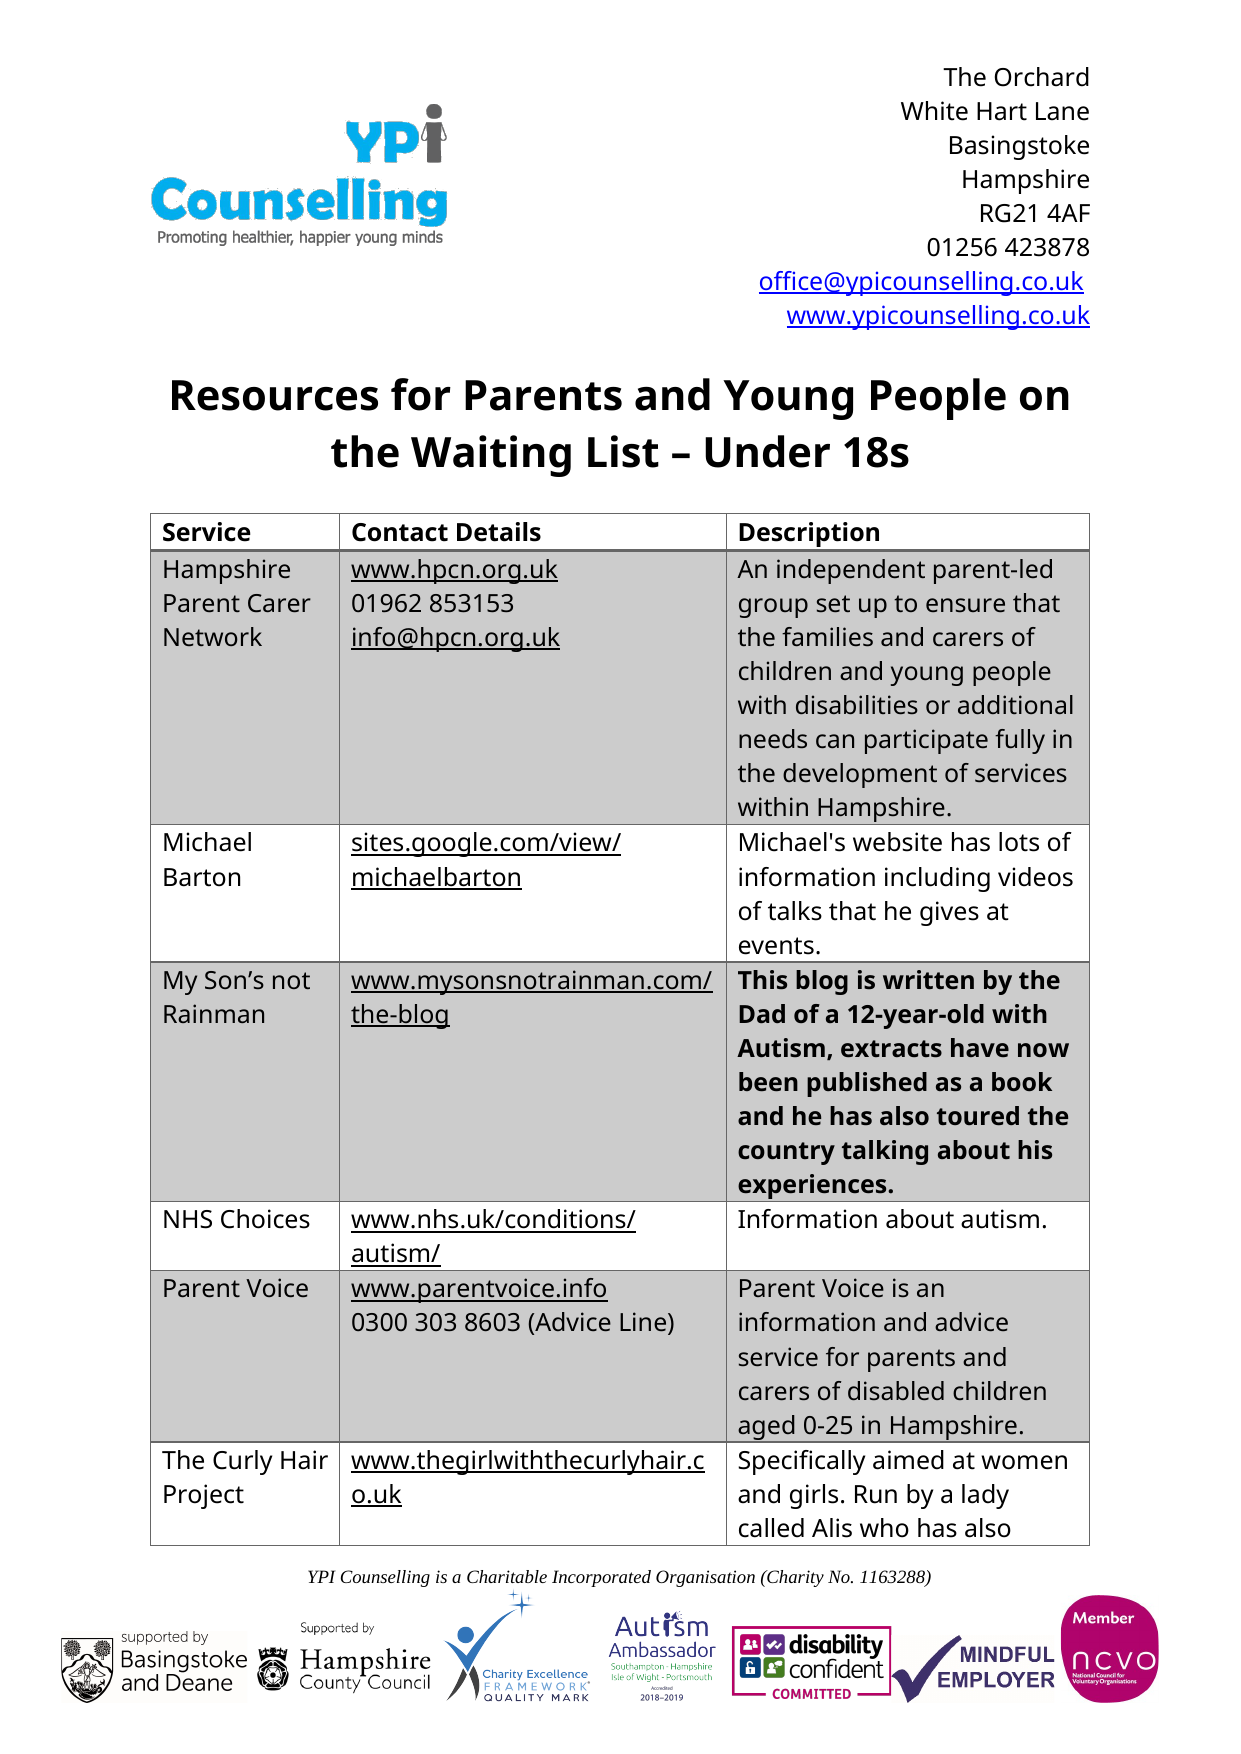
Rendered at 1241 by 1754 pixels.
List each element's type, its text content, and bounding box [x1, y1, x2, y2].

table_cell Specifically aimed at women and girls. Run by a lady called Alis who has also written several books about her life on the Autistic spectrum. [727, 1443, 1089, 1544]
table_cell Michael Barton [151, 825, 339, 961]
table_cell The Curly Hair Project [151, 1443, 339, 1544]
table_cell An independent parent-led group set up to ensure that the families and carers of children and young people with disabilities or additional needs can participate fully in the development of services within Hampshire. [727, 552, 1089, 824]
picture [150, 103, 448, 248]
table_cell www.mysonsnotrainman.com/the-blog [340, 963, 726, 1201]
picture [731, 1626, 1055, 1703]
table_cell NHS Choices [151, 1202, 339, 1270]
table_cell My Son’s not Rainman [151, 963, 339, 1201]
table_header Contact Details [340, 514, 726, 548]
table_cell This blog is written by the Dad of a 12-year-old with Autism, extracts have now been published as a book and he has also toured the country talking about his experiences. [727, 963, 1089, 1201]
table_header Description [727, 514, 1089, 548]
table_cell Hampshire Parent Carer Network [151, 552, 339, 824]
table_cell Parent Voice is an information and advice service for parents and carers of disabled children aged 0-25 in Hampshire. [727, 1271, 1089, 1441]
picture [604, 1610, 720, 1703]
table_cell sites.google.com/view/michaelbarton [340, 825, 726, 961]
picture [1060, 1595, 1159, 1703]
table_cell www.parentvoice.info 0300 303 8603 (Advice Line) [340, 1271, 726, 1441]
table_cell www.hpcn.org.uk 01962 853153 info@hpcn.org.uk [340, 552, 726, 824]
table_cell Parent Voice [151, 1271, 339, 1441]
table_cell www.nhs.uk/conditions/autism/ [340, 1202, 726, 1270]
picture [61, 1587, 592, 1703]
table_cell Michael's website has lots of information including videos of talks that he gives at events. [727, 825, 1089, 961]
table_cell Information about autism. [727, 1202, 1089, 1270]
table_header Service [151, 514, 339, 548]
table_cell www.thegirlwiththecurlyhair.co.uk [340, 1443, 726, 1544]
